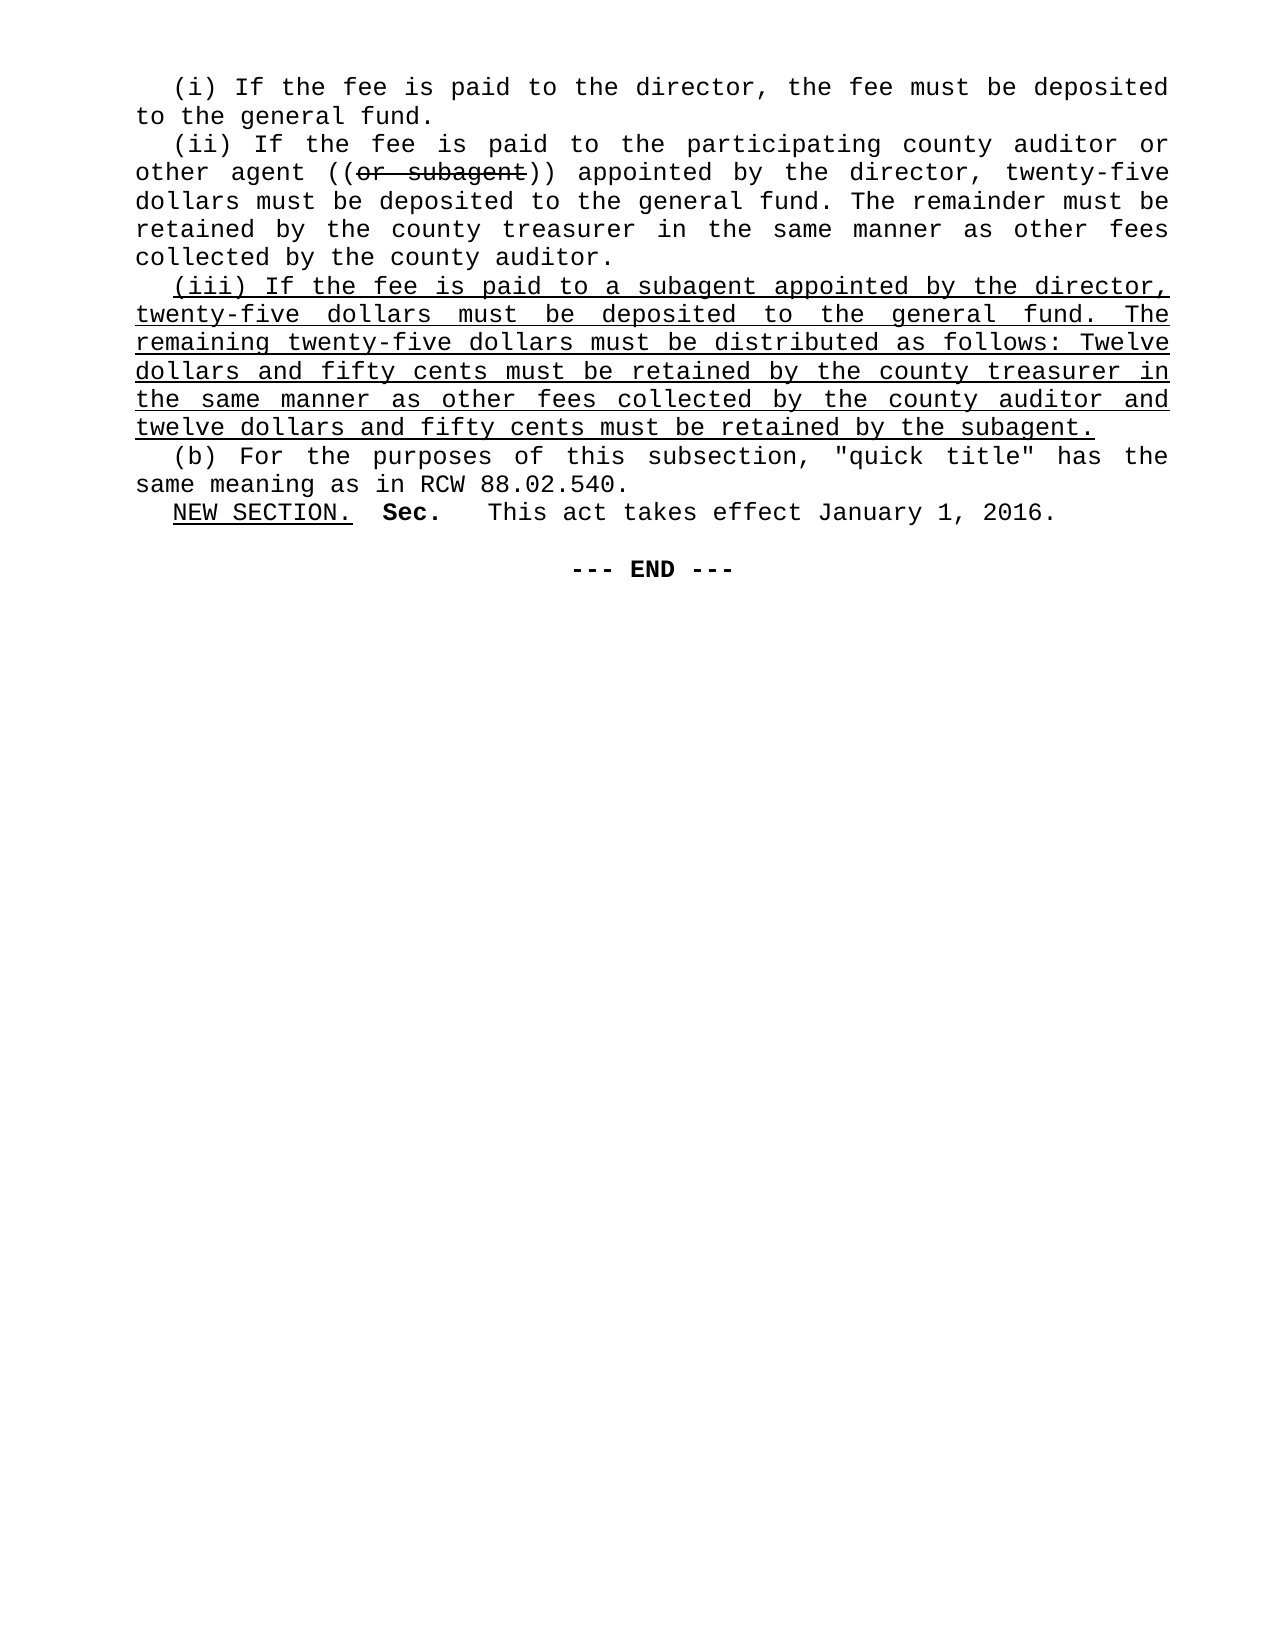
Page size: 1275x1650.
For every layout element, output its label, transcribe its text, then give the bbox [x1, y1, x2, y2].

text (iii) If the fee is paid to a subagent appointed by the director, twenty-five dollars must be deposited to the general fund. The remaining twenty-five dollars must be distributed as follows: Twelve dollars and fifty cents must be retained by the county treasurer in the same manner as other fees collected by the county auditor and twelve dollars and fifty cents must be retained by the subagent. [135, 355, 1170, 381]
text (iii) If the fee is paid to a subagent appointed by the director, twenty-five dollars must be deposited to the general fund. The remaining twenty-five dollars must be distributed as follows: Twelve dollars and fifty cents must be retained by the county treasurer in the same manner as other fees collected by the county auditor and twelve dollars and fifty cents must be retained by the subagent. [135, 383, 1170, 410]
text (iii) If the fee is paid to a subagent appointed by the director, twenty-five dollars must be deposited to the general fund. The remaining twenty-five dollars must be distributed as follows: Twelve dollars and fifty cents must be retained by the county treasurer in the same manner as other fees collected by the county auditor and twelve dollars and fifty cents must be retained by the subagent. [135, 326, 1170, 353]
text --- END --- [135, 557, 1170, 585]
text NEW SECTION. Sec. This act takes effect January 1, 2016. [135, 500, 1170, 528]
text (iii) If the fee is paid to a subagent appointed by the director, twenty-five dollars must be deposited to the general fund. The remaining twenty-five dollars must be distributed as follows: Twelve dollars and fifty cents must be retained by the county treasurer in the same manner as other fees collected by the county auditor and twelve dollars and fifty cents must be retained by the subagent. [135, 273, 1170, 325]
text (b) For the purposes of this subsection, "quick title" has the same meaning as in RCW 88.02.540. [135, 443, 1170, 500]
text (i) If the fee is paid to the director, the fee must be deposited to the general fund. [135, 75, 1170, 132]
text (ii) If the fee is paid to the participating county auditor or other agent ((or subagent)) appointed by the director, twenty-five dollars must be deposited to the general fund. The remainder must be retained by the county treasurer in the same manner as other fees collected by the county auditor. [135, 132, 1170, 273]
text (iii) If the fee is paid to a subagent appointed by the director, twenty-five dollars must be deposited to the general fund. The remaining twenty-five dollars must be distributed as follows: Twelve dollars and fifty cents must be retained by the county treasurer in the same manner as other fees collected by the county auditor and twelve dollars and fifty cents must be retained by the subagent. [135, 411, 1170, 443]
